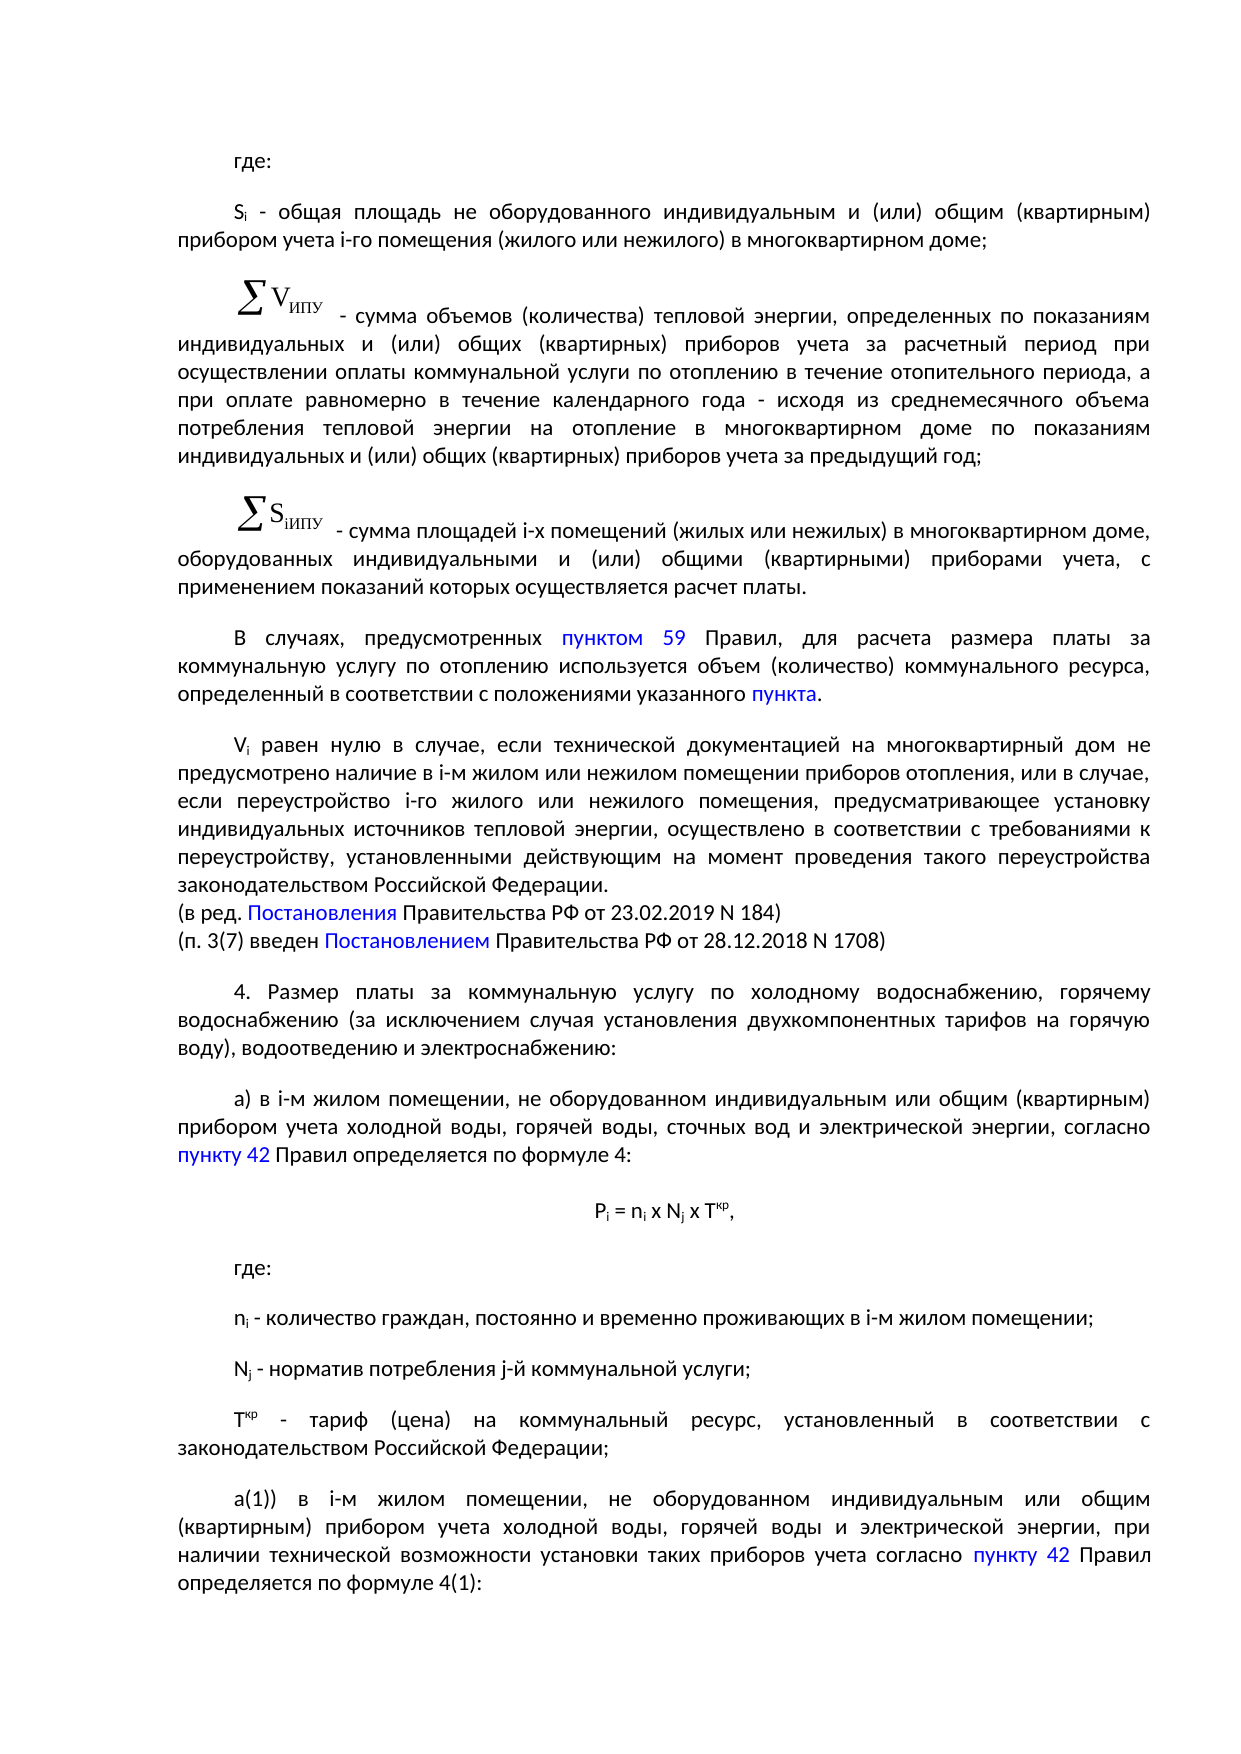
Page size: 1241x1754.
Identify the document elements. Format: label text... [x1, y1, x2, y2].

text - сумма площадей i-х помещений (жилых или нежилых) в многоквартирном доме, оборудованных индивидуальными и (или) общими (квартирными) приборами учета, с применением показаний которых осуществляется расчет платы. [177, 492, 1152, 601]
text Si - общая площадь не оборудованного индивидуальным и (или) общим (квартирным) прибором учета i-го помещения (жилого или нежилого) в многоквартирном доме; [177, 197, 1152, 253]
text - сумма объемов (количества) тепловой энергии, определенных по показаниям индивидуальных и (или) общих (квартирных) приборов учета за расчетный период при осуществлении оплаты коммунальной услуги по отоплению в течение отопительного периода, а при оплате равномерно в течение календарного года - исходя из среднемесячного объема потребления тепловой энергии на отопление в многоквартирном доме по показаниям индивидуальных и (или) общих (квартирных) приборов учета за предыдущий год; [177, 276, 1152, 469]
text (п. 3(7) введен Постановлением Правительства РФ от 28.12.2018 N 1708) [177, 927, 1152, 954]
text ni - количество граждан, постоянно и временно проживающих в i-м жилом помещении; [177, 1303, 1152, 1332]
text В случаях, предусмотренных пунктом 59 Правил, для расчета размера платы за коммунальную услугу по отоплению используется объем (количество) коммунального ресурса, определенный в соответствии с положениями указанного пункта. [177, 623, 1152, 707]
text где: [177, 146, 1152, 174]
text а(1)) в i-м жилом помещении, не оборудованном индивидуальным или общим (квартирным) прибором учета холодной воды, горячей воды и электрической энергии, при наличии технической возможности установки таких приборов учета согласно пункту 42 Правил определяется по формуле 4(1): [177, 1484, 1152, 1596]
text Pi = ni x Nj x Tкр, [177, 1197, 1152, 1224]
text 4. Размер платы за коммунальную услугу по холодному водоснабжению, горячему водоснабжению (за исключением случая установления двухкомпонентных тарифов на горячую воду), водоотведению и электроснабжению: [177, 977, 1152, 1062]
text Nj - норматив потребления j-й коммунальной услуги; [177, 1354, 1152, 1382]
text где: [177, 1253, 1152, 1281]
text Vi равен нулю в случае, если технической документацией на многоквартирный дом не предусмотрено наличие в i-м жилом или нежилом помещении приборов отопления, или в случае, если переустройство i-го жилого или нежилого помещения, предусматривающее установку индивидуальных источников тепловой энергии, осуществлено в соответствии с требованиями к переустройству, установленными действующим на момент проведения такого переустройства законодательством Российской Федерации. [177, 730, 1152, 898]
text Tкр - тариф (цена) на коммунальный ресурс, установленный в соответствии с законодательством Российской Федерации; [177, 1405, 1152, 1461]
text а) в i-м жилом помещении, не оборудованном индивидуальным или общим (квартирным) прибором учета холодной воды, горячей воды, сточных вод и электрической энергии, согласно пункту 42 Правил определяется по формуле 4: [177, 1084, 1152, 1168]
text (в ред. Постановления Правительства РФ от 23.02.2019 N 184) [177, 898, 1152, 927]
